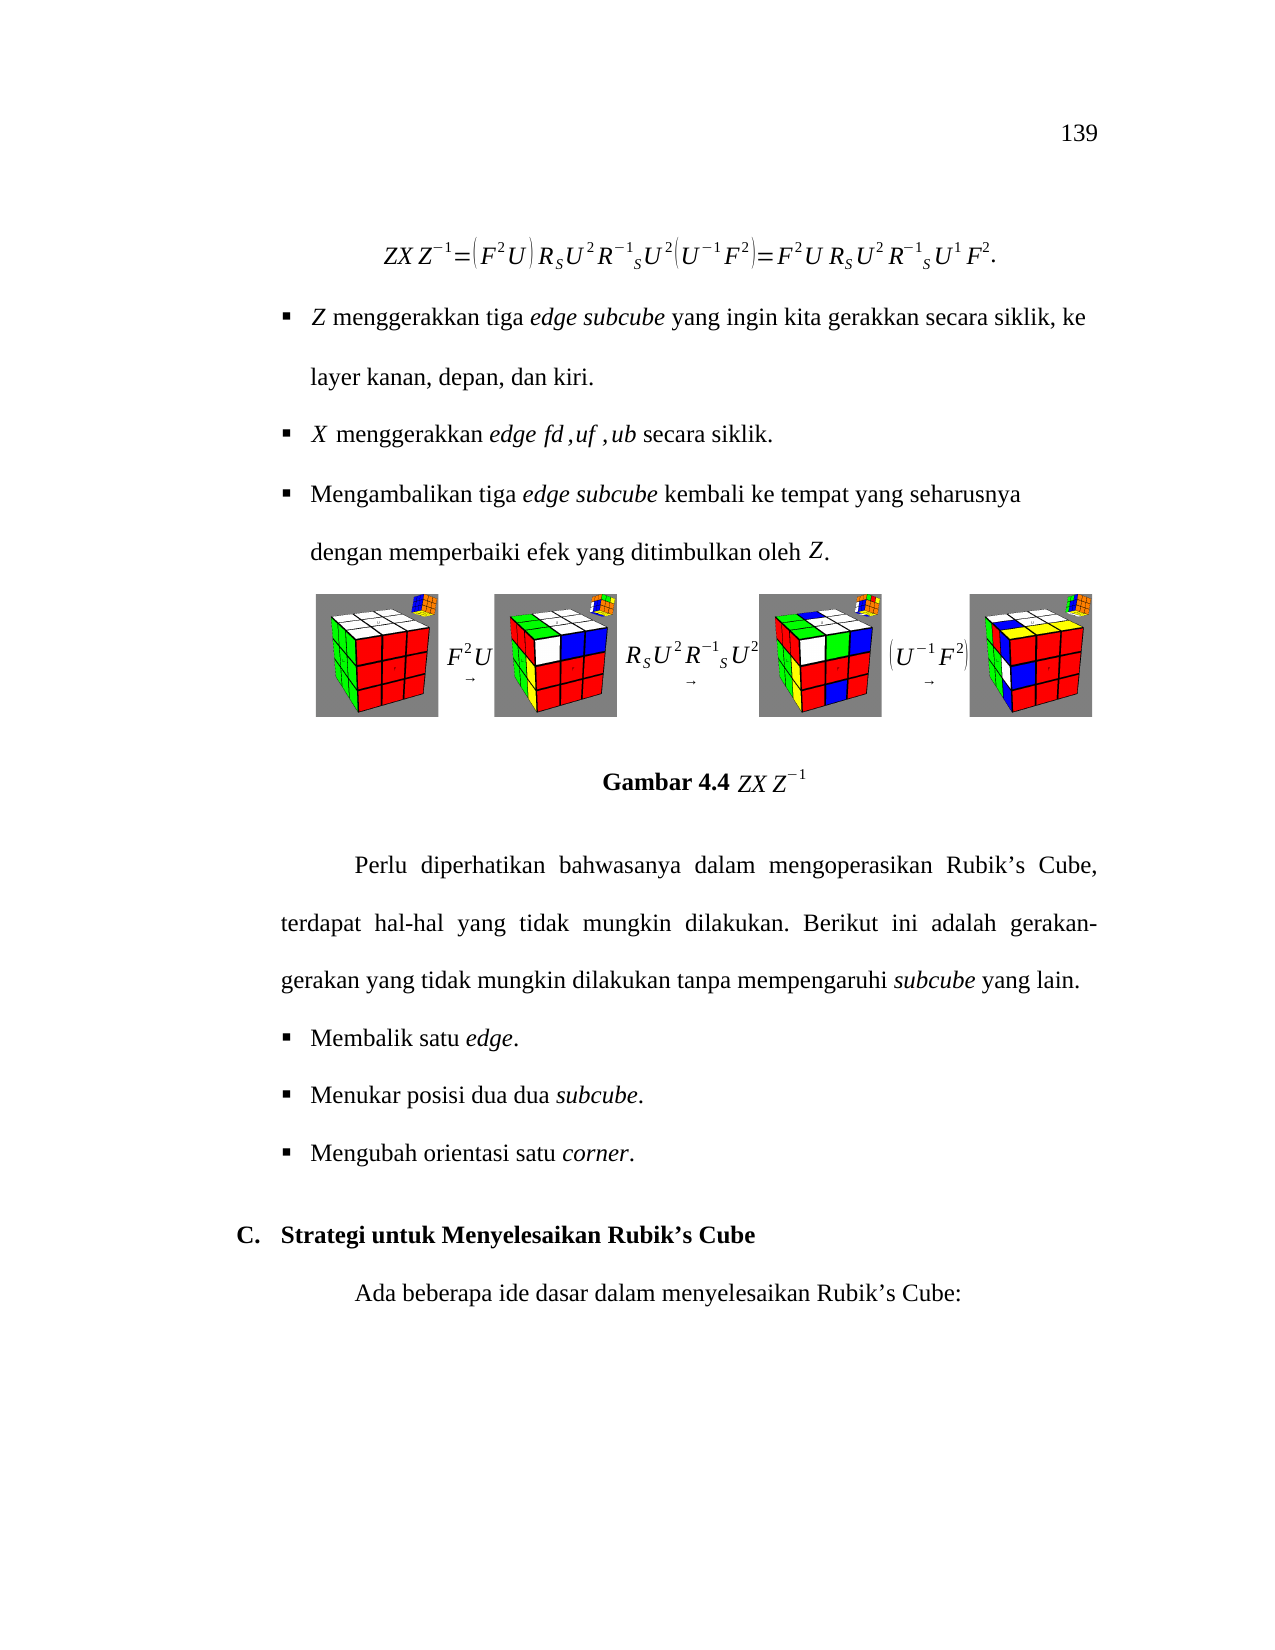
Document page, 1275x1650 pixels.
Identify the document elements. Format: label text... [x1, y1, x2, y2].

list Menukar posisi dua dua subcube. [281, 1080, 1098, 1109]
list menggerakkan tiga edge subcube yang ingin kita gerakkan secara siklik, ke layer kanan, depan, dan kiri. [281, 302, 1098, 390]
picture [759, 594, 882, 717]
list Membalik satu edge. [281, 1023, 1098, 1052]
list Gambar 4.4 [310, 765, 1098, 797]
picture [969, 594, 1093, 717]
list Strategi untuk Menyelesaikan Rubik’s Cube [236, 1220, 1098, 1249]
picture [494, 594, 617, 717]
list Mengubah orientasi satu corner. [281, 1138, 1098, 1167]
list Perlu diperhatikan bahwasanya dalam mengoperasikan Rubik’s Cube, terdapat hal-hal yang tidak mungkin dilakukan. Berikut ini adalah gerakan-gerakan yang tidak mungkin dilakukan tanpa mempengaruhi subcube yang lain. [281, 850, 1098, 994]
list Mengambalikan tiga edge subcube kembali ke tempat yang seharusnya dengan memperbaiki efek yang ditimbulkan oleh . [281, 479, 1098, 565]
list . [281, 236, 1098, 273]
list Ada beberapa ide dasar dalam menyelesaikan Rubik’s Cube: [281, 1278, 1098, 1307]
picture [315, 594, 439, 717]
list menggerakkan edge secara siklik. [281, 419, 1098, 450]
